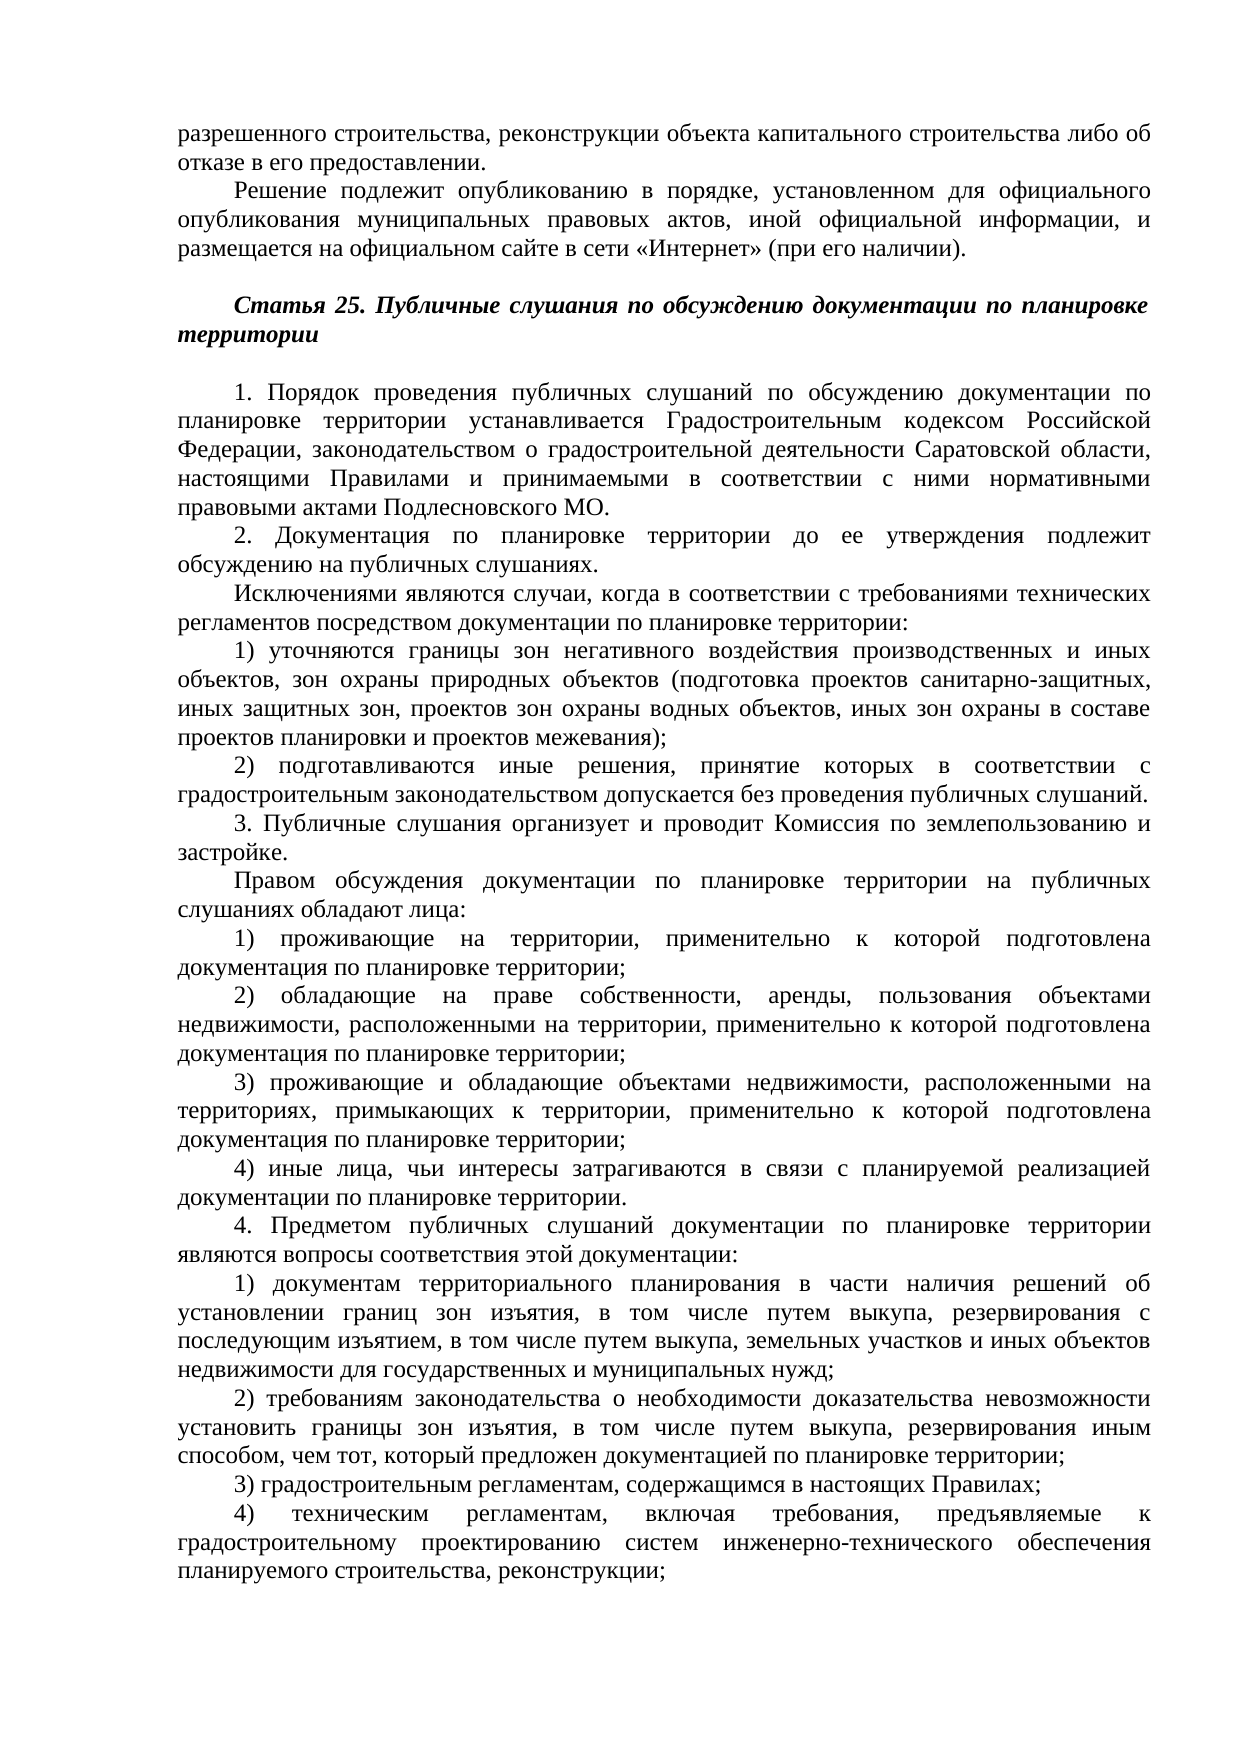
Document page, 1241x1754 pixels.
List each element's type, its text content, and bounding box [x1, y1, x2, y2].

text 3) градостроительным регламентам, содержащимся в настоящих Правилах; [177, 1469, 1152, 1498]
text 4) техническим регламентам, включая требования, предъявляемые к градостроительному проектированию систем инженерно-технического обеспечения планируемого строительства, реконструкции; [177, 1498, 1152, 1584]
text Статья 25. Публичные слушания по обсуждению документации по планировке территории [177, 291, 1152, 348]
text Решение подлежит опубликованию в порядке, установленном для официального опубликования муниципальных правовых актов, иной официальной информации, и размещается на официальном сайте в сети «Интернет» (при его наличии). [177, 176, 1152, 262]
text 4. Предметом публичных слушаний документации по планировке территории являются вопросы соответствия этой документации: [177, 1211, 1152, 1268]
text Исключениями являются случаи, когда в соответствии с требованиями технических регламентов посредством документации по планировке территории: [177, 578, 1152, 636]
text 2. Документация по планировке территории до ее утверждения подлежит обсуждению на публичных слушаниях. [177, 521, 1152, 578]
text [177, 118, 1152, 176]
text Правом обсуждения документации по планировке территории на публичных слушаниях обладают лица: [177, 866, 1152, 923]
text 1) документам территориального планирования в части наличия решений об установлении границ зон изъятия, в том числе путем выкупа, резервирования с последующим изъятием, в том числе путем выкупа, земельных участков и иных объектов недвижимости для государственных и муниципальных нужд; [177, 1268, 1152, 1383]
text 3. Публичные слушания организует и проводит Комиссия по землепользованию и застройке. [177, 808, 1152, 866]
text 1. Порядок проведения публичных слушаний по обсуждению документации по планировке территории устанавливается Градостроительным кодексом Российской Федерации, законодательством о градостроительной деятельности Саратовской области, настоящими Правилами и принимаемыми в соответствии с ними нормативными правовыми актами Подлесновского МО. [177, 377, 1152, 521]
text 3) проживающие и обладающие объектами недвижимости, расположенными на территориях, примыкающих к территории, применительно к которой подготовлена документация по планировке территории; [177, 1067, 1152, 1153]
text 1) уточняются границы зон негативного воздействия производственных и иных объектов, зон охраны природных объектов (подготовка проектов санитарно-защитных, иных защитных зон, проектов зон охраны водных объектов, иных зон охраны в составе проектов планировки и проектов межевания); [177, 636, 1152, 751]
text 2) требованиям законодательства о необходимости доказательства невозможности установить границы зон изъятия, в том числе путем выкупа, резервирования иным способом, чем тот, который предложен документацией по планировке территории; [177, 1383, 1152, 1469]
text 2) обладающие на праве собственности, аренды, пользования объектами недвижимости, расположенными на территории, применительно к которой подготовлена документация по планировке территории; [177, 981, 1152, 1067]
text 1) проживающие на территории, применительно к которой подготовлена документация по планировке территории; [177, 923, 1152, 981]
text 4) иные лица, чьи интересы затрагиваются в связи с планируемой реализацией документации по планировке территории. [177, 1153, 1152, 1211]
text 2) подготавливаются иные решения, принятие которых в соответствии с градостроительным законодательством допускается без проведения публичных слушаний. [177, 751, 1152, 808]
